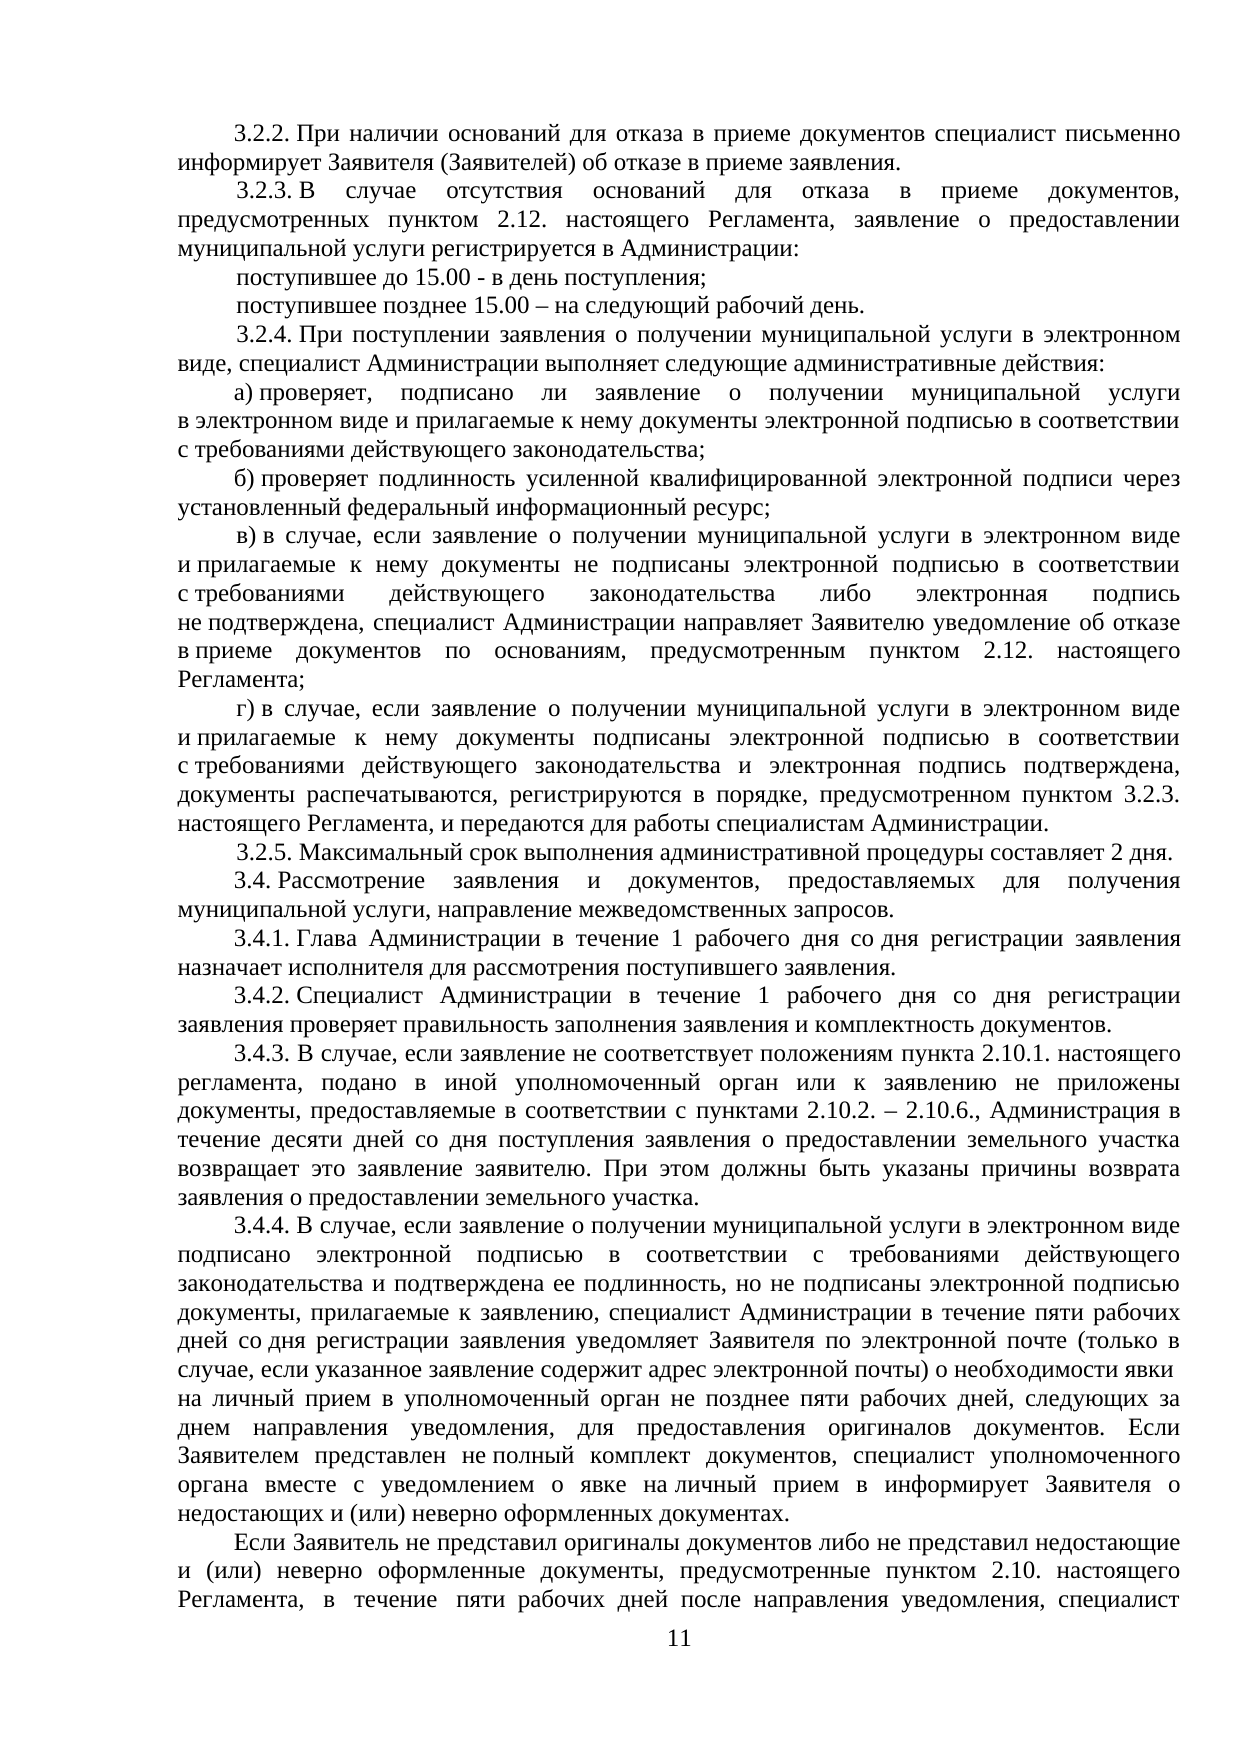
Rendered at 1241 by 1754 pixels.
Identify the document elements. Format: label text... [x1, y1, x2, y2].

text 3.4.2. Специалист Администрации в течение 1 рабочего дня со дня регистрации заявления проверяет правильность заполнения заявления и комплектность документов. [177, 981, 1181, 1038]
text Если Заявитель не представил оригиналы документов либо не представил недостающие и (или) неверно оформленные документы, предусмотренные пунктом 2.10. настоящего Регламента, в течение пяти рабочих дней после направления уведомления, специалист [177, 1527, 1181, 1613]
text поступившее позднее 15.00 – на следующий рабочий день. [177, 291, 1181, 319]
text б) проверяет подлинность усиленной квалифицированной электронной подписи через установленный федеральный информационный ресурс; [177, 463, 1181, 521]
text 3.2.2. При наличии оснований для отказа в приеме документов специалист письменно информирует Заявителя (Заявителей) об отказе в приеме заявления. [177, 118, 1181, 176]
text 3.4.1. Глава Администрации в течение 1 рабочего дня со дня регистрации заявления назначает исполнителя для рассмотрения поступившего заявления. [177, 923, 1181, 981]
text г) в случае, если заявление о получении муниципальной услуги в электронном виде и прилагаемые к нему документы подписаны электронной подписью в соответствии с требованиями действующего законодательства и электронная подпись подтверждена, документы распечатываются, регистрируются в порядке, предусмотренном пунктом 3.2.3. настоящего Регламента, и передаются для работы специалистам Администрации. [177, 693, 1181, 837]
text а) проверяет, подписано ли заявление о получении муниципальной услуги в электронном виде и прилагаемые к нему документы электронной подписью в соответствии с требованиями действующего законодательства; [177, 377, 1181, 463]
text 3.4.3. В случае, если заявление не соответствует положениям пункта 2.10.1. настоящего регламента, подано в иной уполномоченный орган или к заявлению не приложены документы, предоставляемые в соответствии с пунктами 2.10.2. – 2.10.6., Администрация в течение десяти дней со дня поступления заявления о предоставлении земельного участка возвращает это заявление заявителю. При этом должны быть указаны причины возврата заявления о предоставлении земельного участка. [177, 1038, 1181, 1211]
text поступившее до 15.00 - в день поступления; [177, 262, 1181, 291]
text 3.2.4. При поступлении заявления о получении муниципальной услуги в электронном виде, специалист Администрации выполняет следующие административные действия: [177, 319, 1181, 377]
text 3.4.4. В случае, если заявление о получении муниципальной услуги в электронном виде подписано электронной подписью в соответствии с требованиями действующего законодательства и подтверждена ее подлинность, но не подписаны электронной подписью документы, прилагаемые к заявлению, специалист Администрации в течение пяти рабочих дней со дня регистрации заявления уведомляет Заявителя по электронной почте (только в случае, если указанное заявление содержит адрес электронной почты) о необходимости явки на личный прием в уполномоченный орган не позднее пяти рабочих дней, следующих за днем направления уведомления, для предоставления оригиналов документов. Если Заявителем представлен не полный комплект документов, специалист уполномоченного органа вместе с уведомлением о явке на личный прием в информирует Заявителя о недостающих и (или) неверно оформленных документах. [177, 1211, 1181, 1527]
text в) в случае, если заявление о получении муниципальной услуги в электронном виде и прилагаемые к нему документы не подписаны электронной подписью в соответствии с требованиями действующего законодательства либо электронная подпись не подтверждена, специалист Администрации направляет Заявителю уведомление об отказе в приеме документов по основаниям, предусмотренным пунктом 2.12. настоящего Регламента; [177, 521, 1181, 693]
text 3.4. Рассмотрение заявления и документов, предоставляемых для получения муниципальной услуги, направление межведомственных запросов. [177, 866, 1181, 923]
text 3.2.5. Максимальный срок выполнения административной процедуры составляет 2 дня. [177, 837, 1181, 866]
text 3.2.3. В случае отсутствия оснований для отказа в приеме документов, предусмотренных пунктом 2.12. настоящего Регламента, заявление о предоставлении муниципальной услуги регистрируется в Администрации: [177, 176, 1181, 262]
